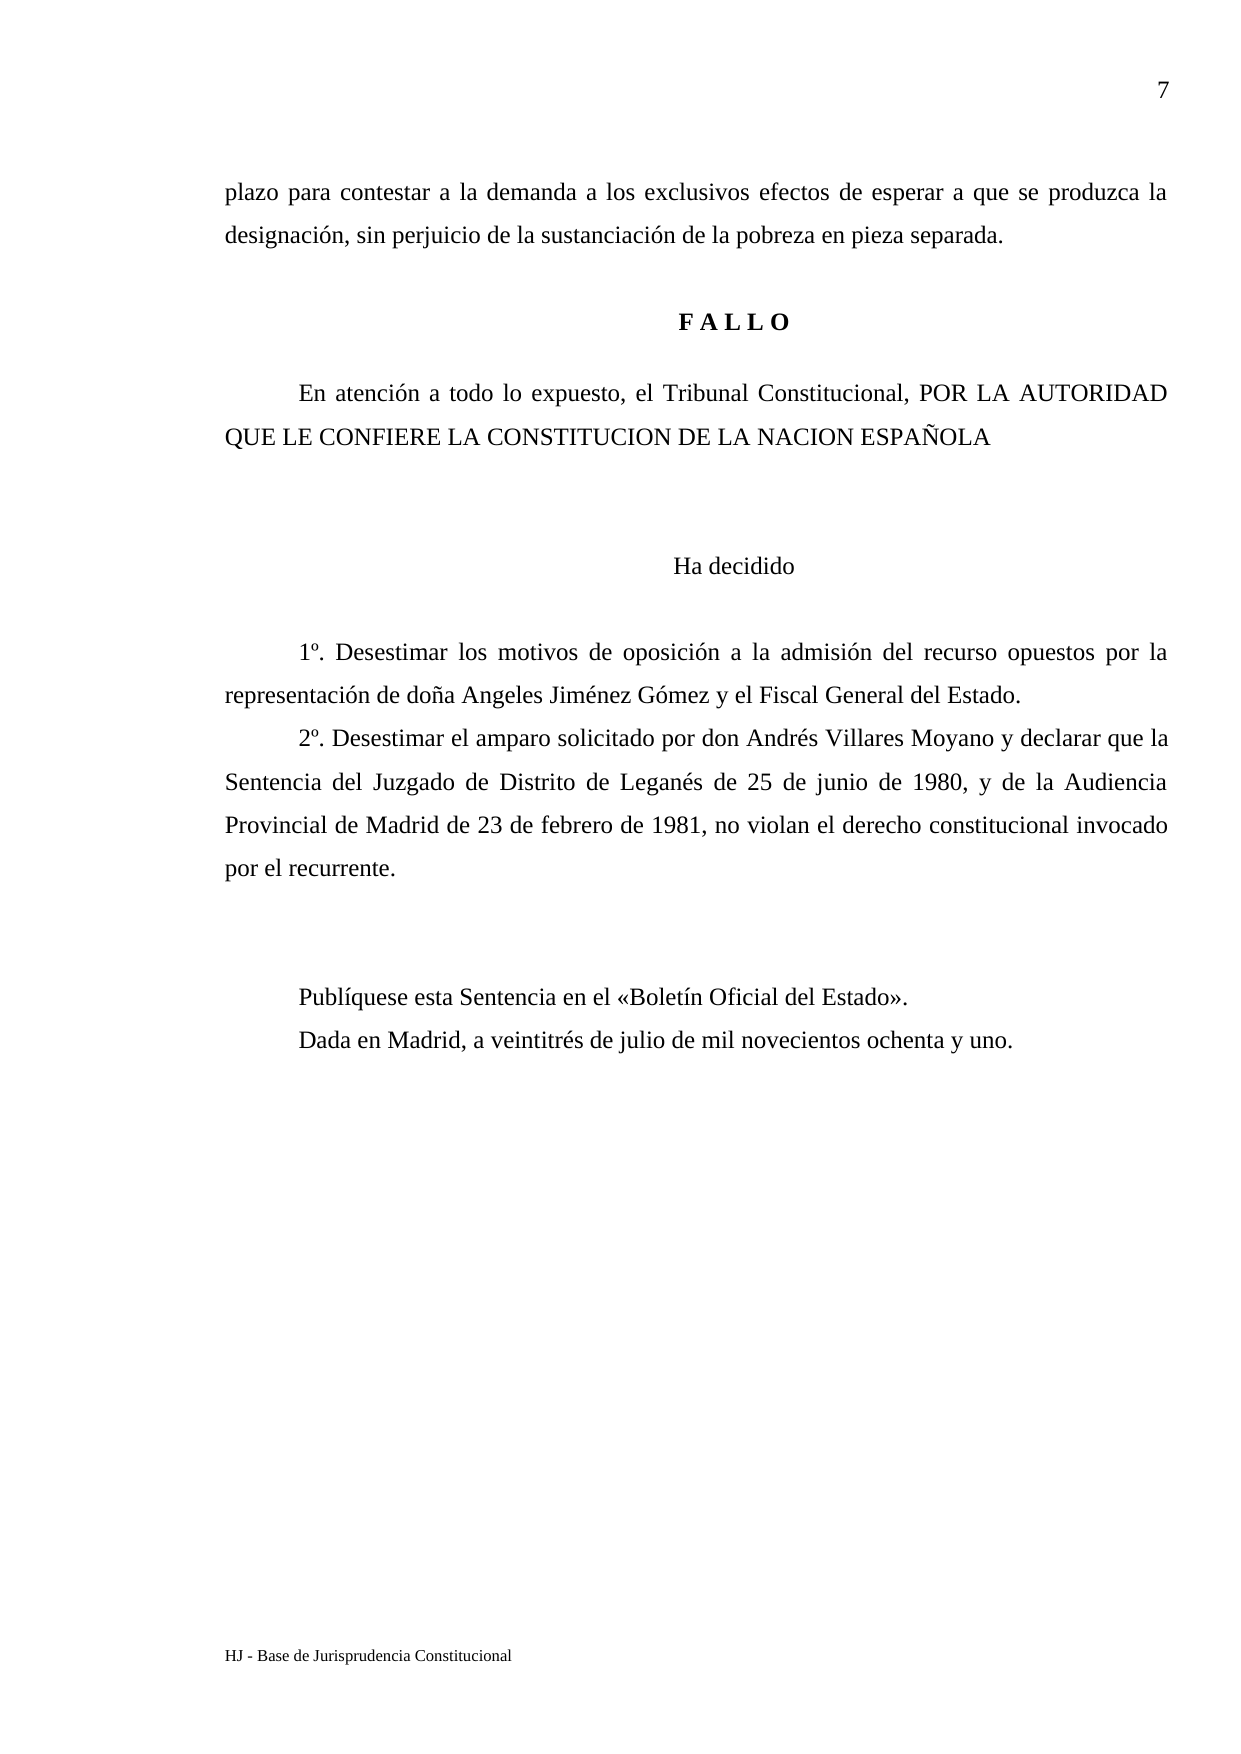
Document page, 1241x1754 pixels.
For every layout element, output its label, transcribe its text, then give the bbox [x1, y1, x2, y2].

text En atención a todo lo expuesto, el Tribunal Constitucional, POR LA AUTORIDAD QUE LE CONFIERE LA CONSTITUCION DE LA NACION ESPAÑOLA [224, 378, 1169, 450]
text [224, 177, 1169, 249]
text 1º. Desestimar los motivos de oposición a la admisión del recurso opuestos por la representación de doña Angeles Jiménez Gómez y el Fiscal General del Estado. [224, 637, 1169, 709]
text Dada en Madrid, a veintitrés de julio de mil novecientos ochenta y uno. [224, 1025, 1169, 1054]
text Publíquese esta Sentencia en el «Boletín Oficial del Estado». [224, 982, 1169, 1011]
text 2º. Desestimar el amparo solicitado por don Andrés Villares Moyano y declarar que la Sentencia del Juzgado de Distrito de Leganés de 25 de junio de 1980, y de la Audiencia Provincial de Madrid de 23 de febrero de 1981, no violan el derecho constitucional invocado por el recurrente. [224, 723, 1169, 882]
text Ha decidido [224, 551, 1169, 580]
subtitle F A L L O [224, 307, 1169, 335]
